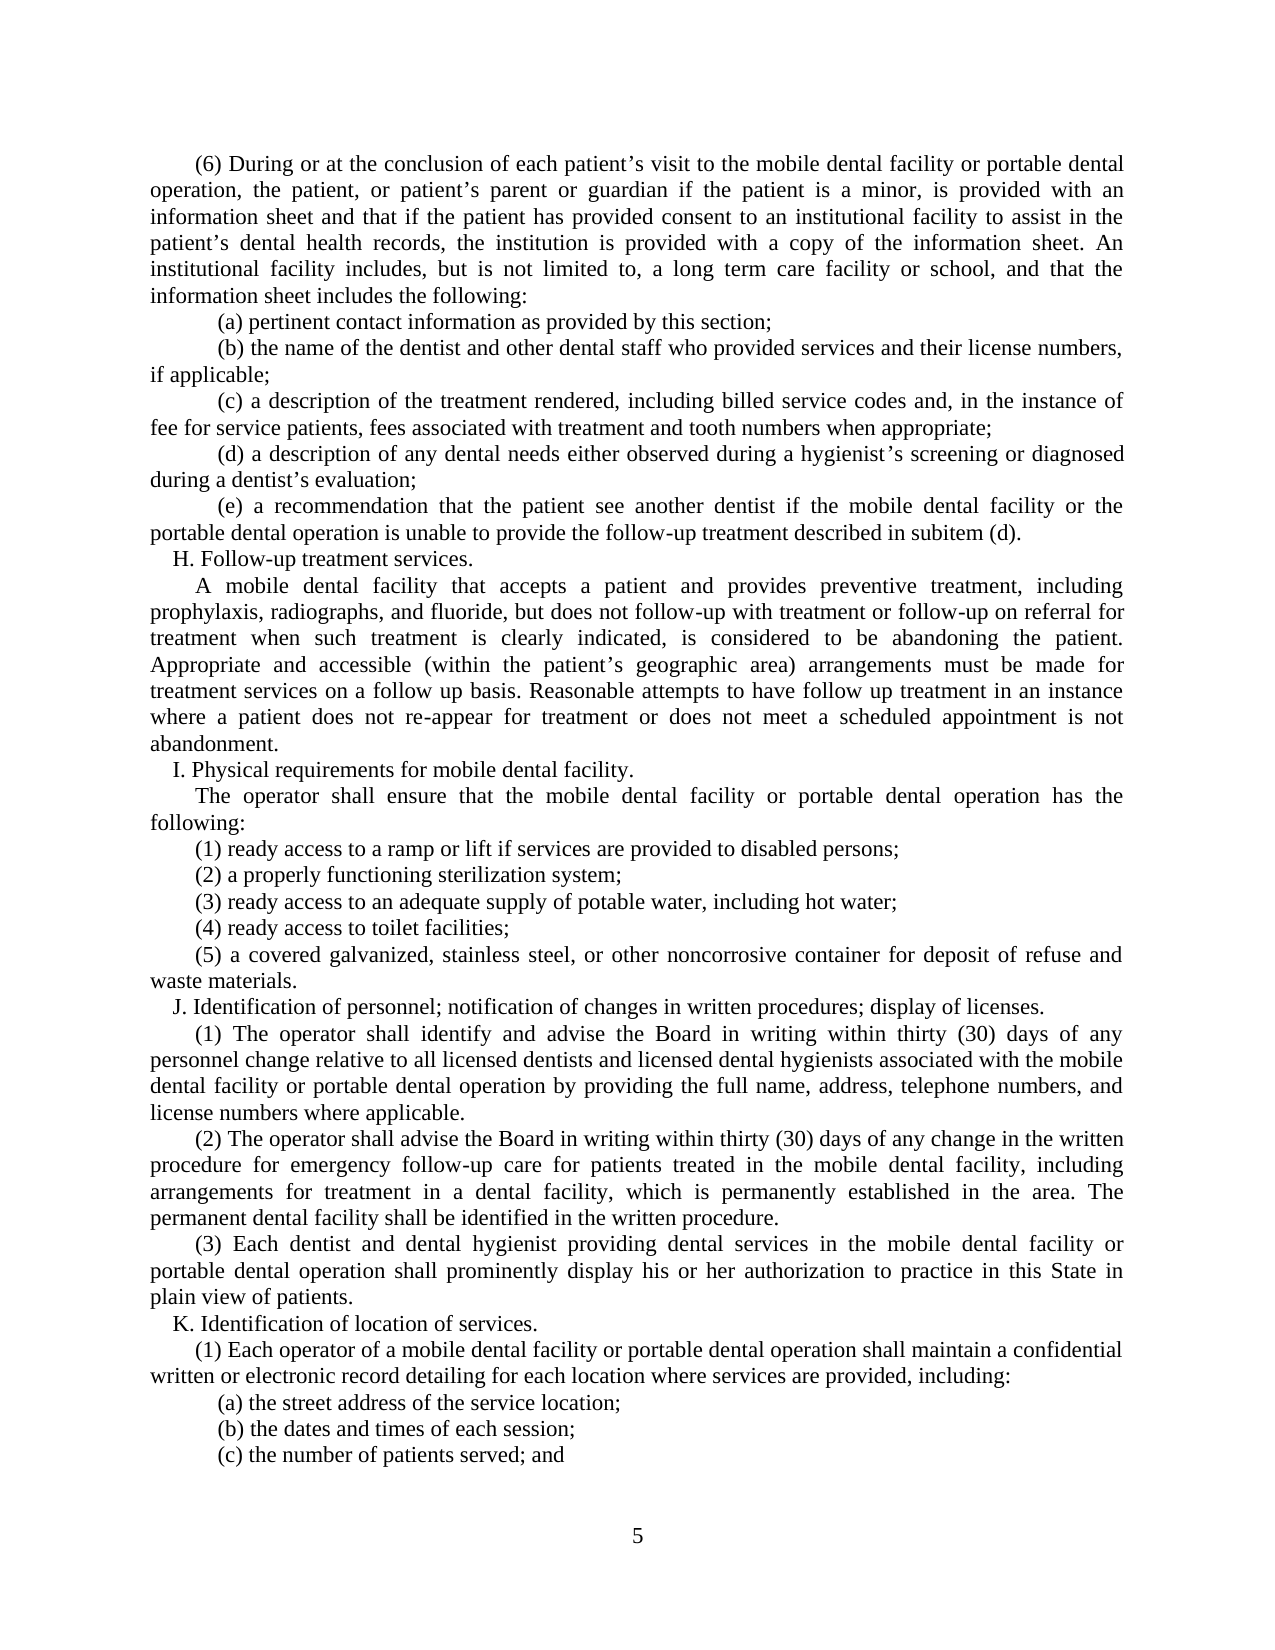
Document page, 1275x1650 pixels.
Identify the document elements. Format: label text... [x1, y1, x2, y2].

text (1) The operator shall identify and advise the Board in writing within thirty (30) days of any personnel change relative to all licensed dentists and licensed dental hygienists associated with the mobile dental facility or portable dental operation by providing the full name, address, telephone numbers, and license numbers where applicable. [150, 1020, 1125, 1125]
text K. Identification of location of services. [150, 1309, 1125, 1336]
text (a) pertinent contact information as provided by this section; [150, 308, 1125, 334]
text (2) a properly functioning sterilization system; [150, 862, 1125, 888]
text J. Identification of personnel; notification of changes in written procedures; display of licenses. [150, 993, 1125, 1020]
text A mobile dental facility that accepts a patient and provides preventive treatment, including prophylaxis, radiographs, and fluoride, but does not follow-up with treatment or follow-up on referral for treatment when such treatment is clearly indicated, is considered to be abandoning the patient. Appropriate and accessible (within the patient’s geographic area) arrangements must be made for treatment services on a follow up basis. Reasonable attempts to have follow up treatment in an instance where a patient does not re-appear for treatment or does not meet a scheduled appointment is not abandonment. [150, 572, 1125, 756]
text (4) ready access to toilet facilities; [150, 914, 1125, 941]
text (1) Each operator of a mobile dental facility or portable dental operation shall maintain a confidential written or electronic record detailing for each location where services are provided, including: [150, 1336, 1125, 1389]
text (3) ready access to an adequate supply of potable water, including hot water; [150, 888, 1125, 914]
text I. Physical requirements for mobile dental facility. [150, 756, 1125, 782]
text (2) The operator shall advise the Board in writing within thirty (30) days of any change in the written procedure for emergency follow-up care for patients treated in the mobile dental facility, including arrangements for treatment in a dental facility, which is permanently established in the area. The permanent dental facility shall be identified in the written procedure. [150, 1125, 1125, 1231]
text (a) the street address of the service location; [150, 1389, 1125, 1415]
text (c) the number of patients served; and [150, 1441, 1125, 1468]
text (b) the name of the dentist and other dental staff who provided services and their license numbers, if applicable; [150, 334, 1125, 387]
text (d) a description of any dental needs either observed during a hygienist’s screening or diagnosed during a dentist’s evaluation; [150, 440, 1125, 493]
text (3) Each dentist and dental hygienist providing dental services in the mobile dental facility or portable dental operation shall prominently display his or her authorization to practice in this State in plain view of patients. [150, 1231, 1125, 1309]
text H. Follow-up treatment services. [150, 545, 1125, 572]
text (e) a recommendation that the patient see another dentist if the mobile dental facility or the portable dental operation is unable to provide the follow-up treatment described in subitem (d). [150, 493, 1125, 545]
text (6) During or at the conclusion of each patient’s visit to the mobile dental facility or portable dental operation, the patient, or patient’s parent or guardian if the patient is a minor, is provided with an information sheet and that if the patient has provided consent to an institutional facility to assist in the patient’s dental health records, the institution is provided with a copy of the information sheet. An institutional facility includes, but is not limited to, a long term care facility or school, and that the information sheet includes the following: [150, 150, 1125, 308]
text (c) a description of the treatment rendered, including billed service codes and, in the instance of fee for service patients, fees associated with treatment and tooth numbers when appropriate; [150, 387, 1125, 440]
text The operator shall ensure that the mobile dental facility or portable dental operation has the following: [150, 782, 1125, 835]
text (5) a covered galvanized, stainless steel, or other noncorrosive container for deposit of refuse and waste materials. [150, 941, 1125, 993]
text (1) ready access to a ramp or lift if services are provided to disabled persons; [150, 835, 1125, 862]
text (b) the dates and times of each session; [150, 1415, 1125, 1441]
